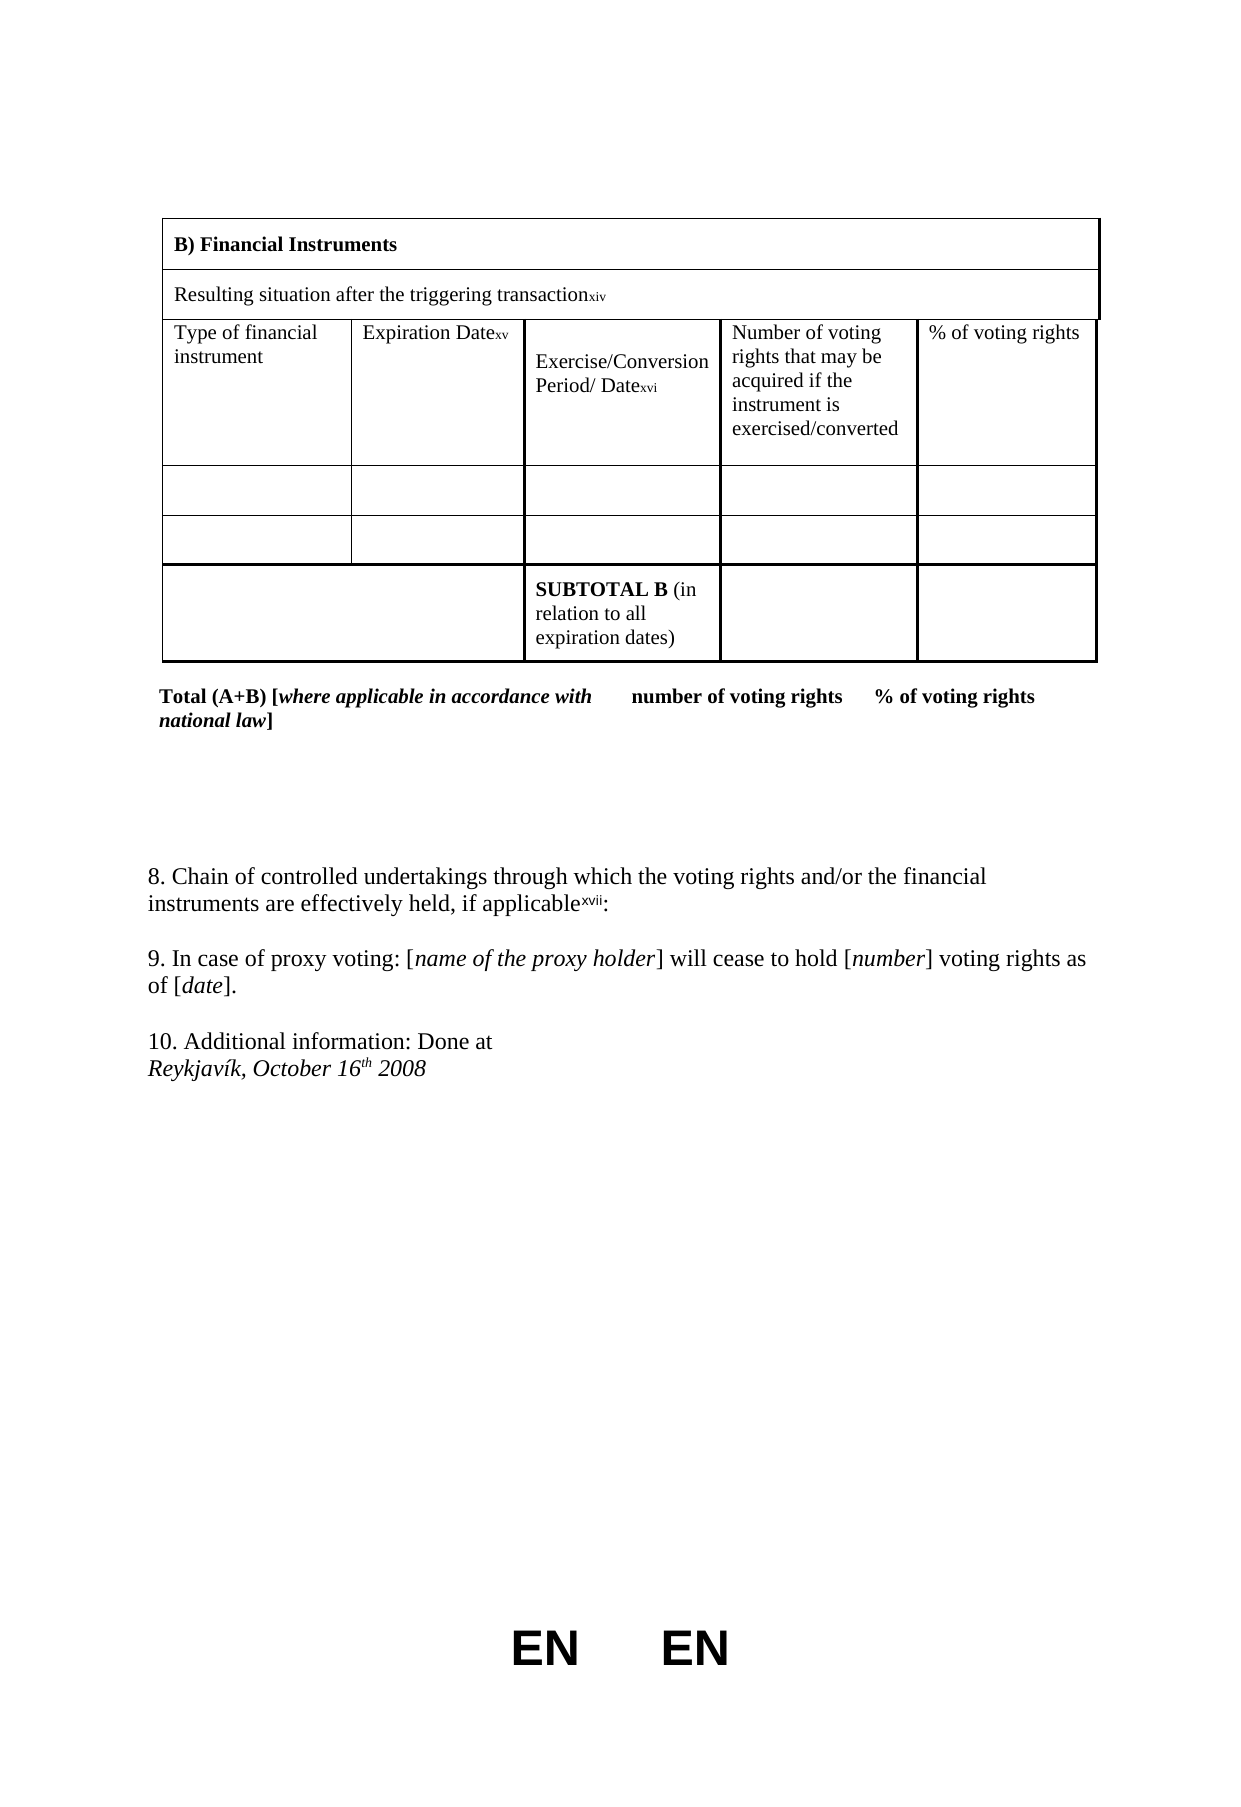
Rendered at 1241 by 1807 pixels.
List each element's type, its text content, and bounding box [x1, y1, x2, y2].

text number of voting rights [631, 684, 873, 708]
text Total (A+B) [where applicable in accordance with [159, 684, 631, 708]
text 9. In case of proxy voting: [name of the proxy holder] will cease to hold [number] voting rights as of [date]. [148, 944, 1099, 999]
text % of voting rights [873, 684, 1120, 708]
text 10. Additional information: Done at Reykjavík, October 16th 2008 [148, 1027, 505, 1082]
text EN EN [59, 1618, 1181, 1675]
text 8. Chain of controlled undertakings through which the voting rights and/or the financial instruments are effectively held, if applicablexvii: [148, 862, 1101, 917]
text national law] [159, 708, 358, 732]
